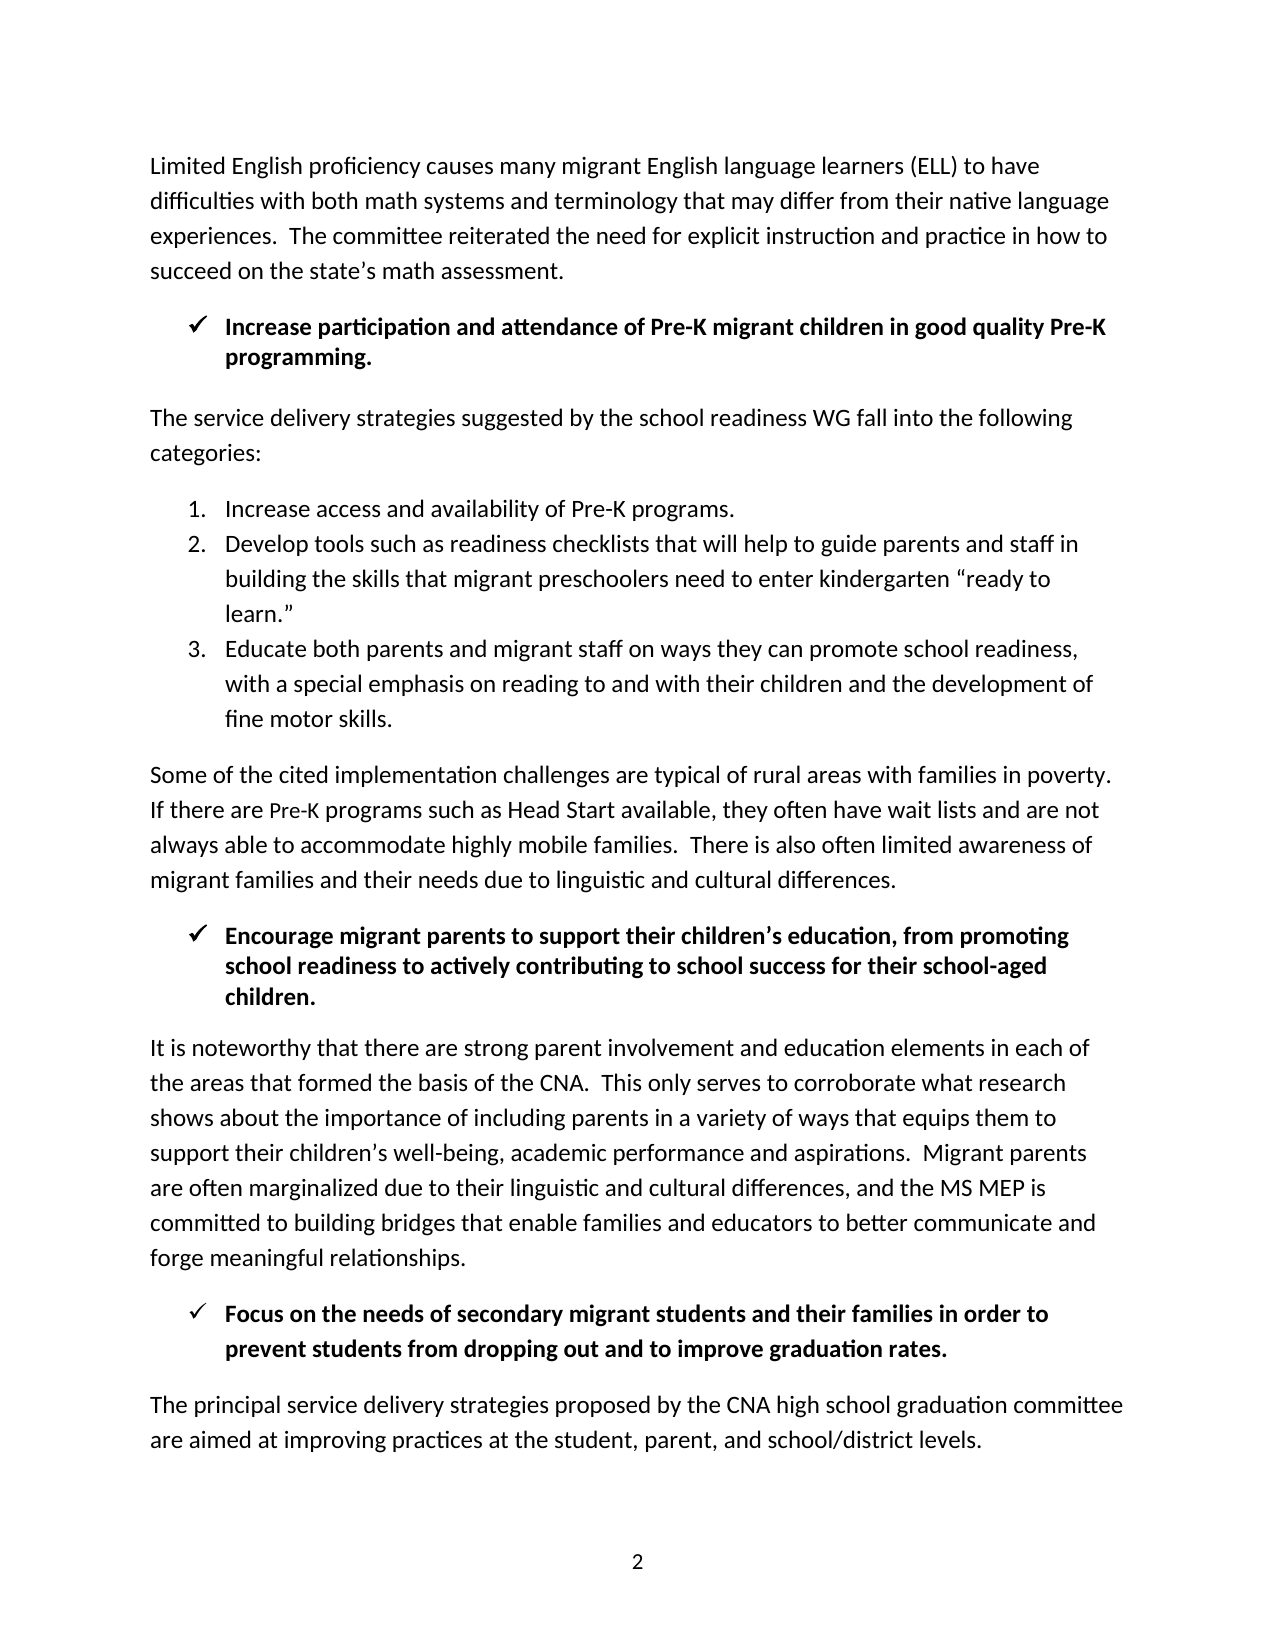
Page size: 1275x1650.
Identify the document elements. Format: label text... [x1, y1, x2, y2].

text Some of the cited implementation challenges are typical of rural areas with families in poverty. If there are Pre-K programs such as Head Start available, they often have wait lists and are not always able to accommodate highly mobile families. There is also often limited awareness of migrant families and their needs due to linguistic and cultural differences. [150, 759, 1125, 894]
list Increase participation and attendance of Pre-K migrant children in good quality Pre-K programming. [187, 311, 1125, 372]
list Encourage migrant parents to support their children’s education, from promoting school readiness to actively contributing to school success for their school-aged children. [187, 920, 1125, 1011]
list Increase access and availability of Pre-K programs. [187, 493, 1125, 524]
text The service delivery strategies suggested by the school readiness WG fall into the following categories: [150, 402, 1125, 468]
list Educate both parents and migrant staff on ways they can promote school readiness, with a special emphasis on reading to and with their children and the development of fine motor skills. [187, 633, 1125, 734]
text It is noteworthy that there are strong parent involvement and education elements in each of the areas that formed the basis of the CNA. This only serves to corroborate what research shows about the importance of including parents in a variety of ways that equips them to support their children’s well-being, academic performance and aspirations. Migrant parents are often marginalized due to their linguistic and cultural differences, and the MS MEP is committed to building bridges that enable families and educators to better communicate and forge meaningful relationships. [150, 1032, 1125, 1273]
text The principal service delivery strategies proposed by the CNA high school graduation committee are aimed at improving practices at the student, parent, and school/district levels. [150, 1389, 1125, 1454]
list Develop tools such as readiness checklists that will help to guide parents and staff in building the skills that migrant preschoolers need to enter kindergarten “ready to learn.” [187, 528, 1125, 629]
list Focus on the needs of secondary migrant students and their families in order to prevent students from dropping out and to improve graduation rates. [187, 1298, 1125, 1364]
text Limited English proficiency causes many migrant English language learners (ELL) to have difficulties with both math systems and terminology that may differ from their native language experiences. The committee reiterated the need for explicit instruction and practice in how to succeed on the state’s math assessment. [150, 150, 1125, 286]
